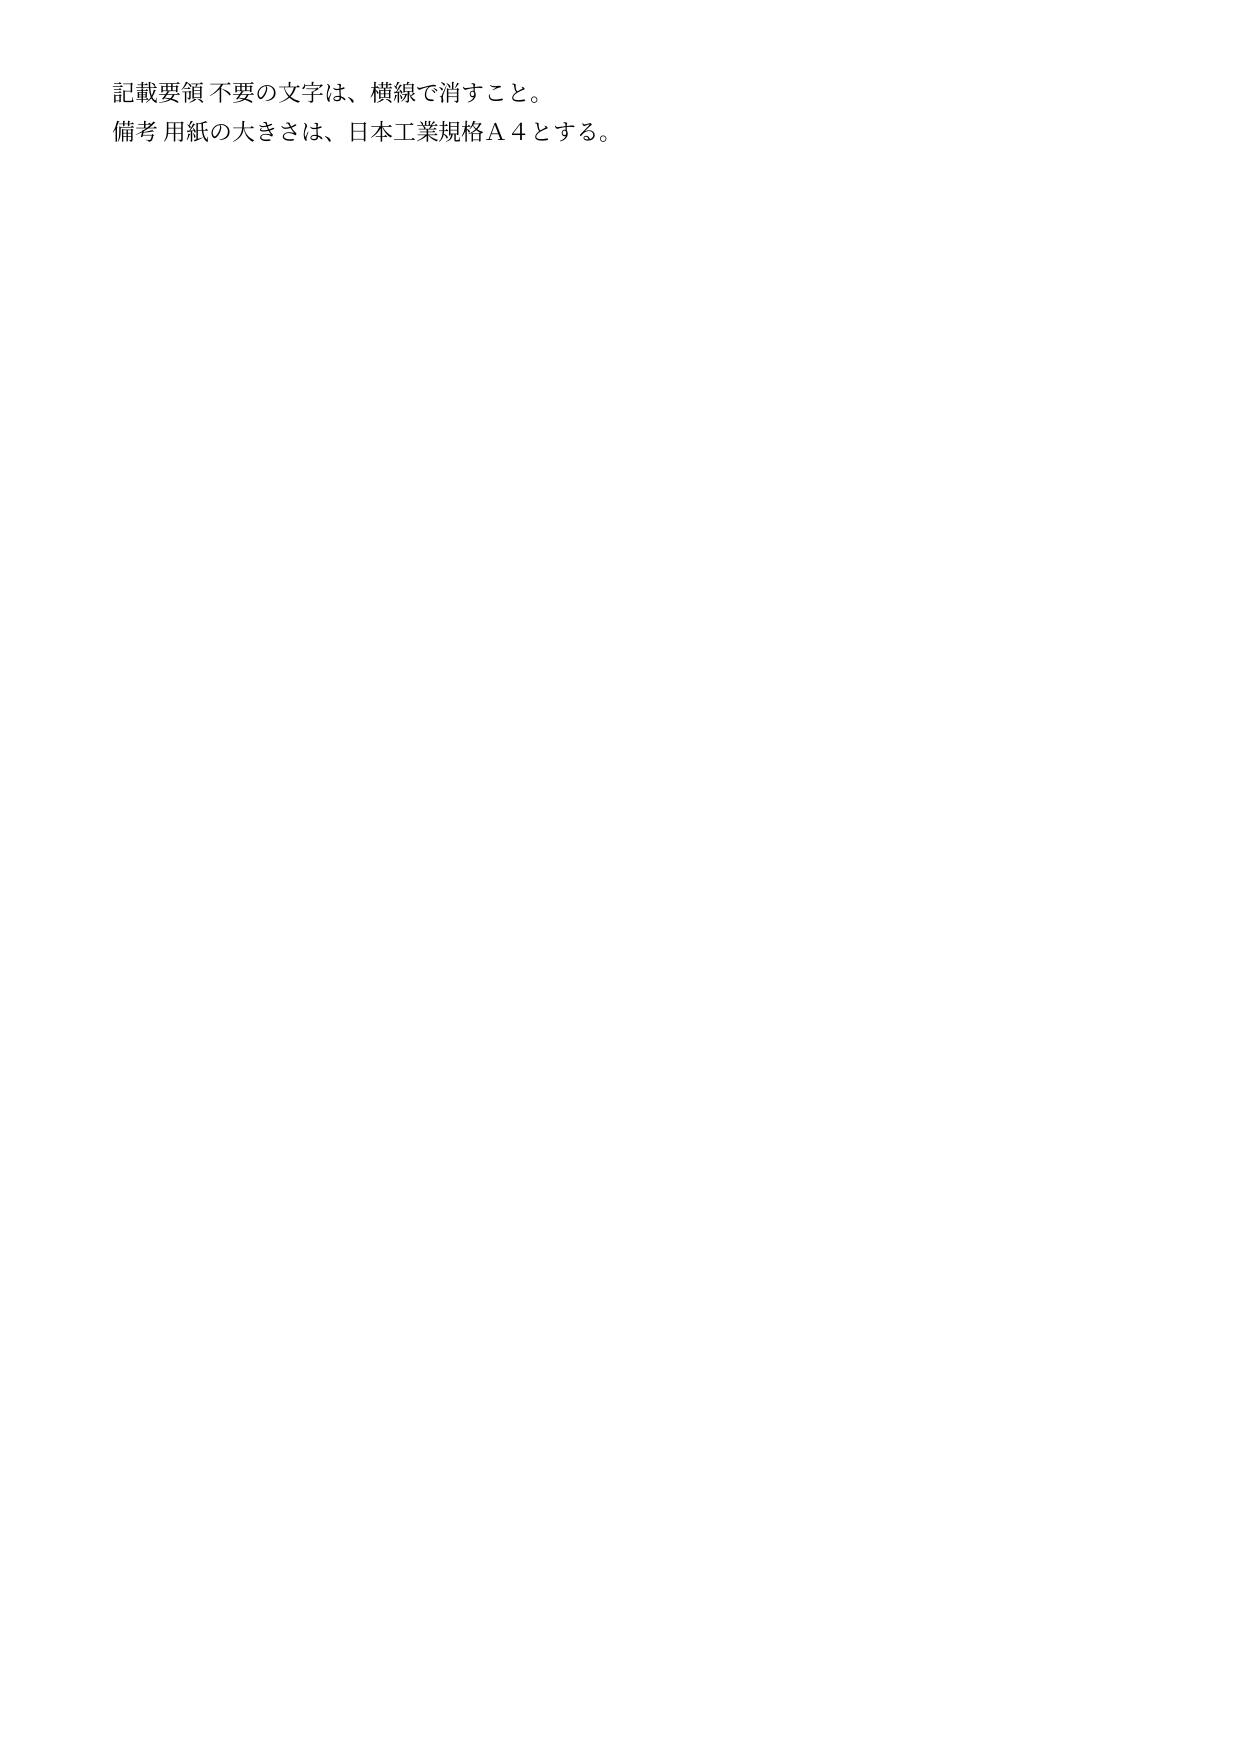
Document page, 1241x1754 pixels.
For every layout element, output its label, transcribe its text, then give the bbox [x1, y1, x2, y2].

text 備考 用紙の大きさは、日本工業規格Ａ４とする。 [55, 114, 1165, 147]
text 記載要領 不要の文字は、横線で消すこと。 [55, 75, 1165, 108]
